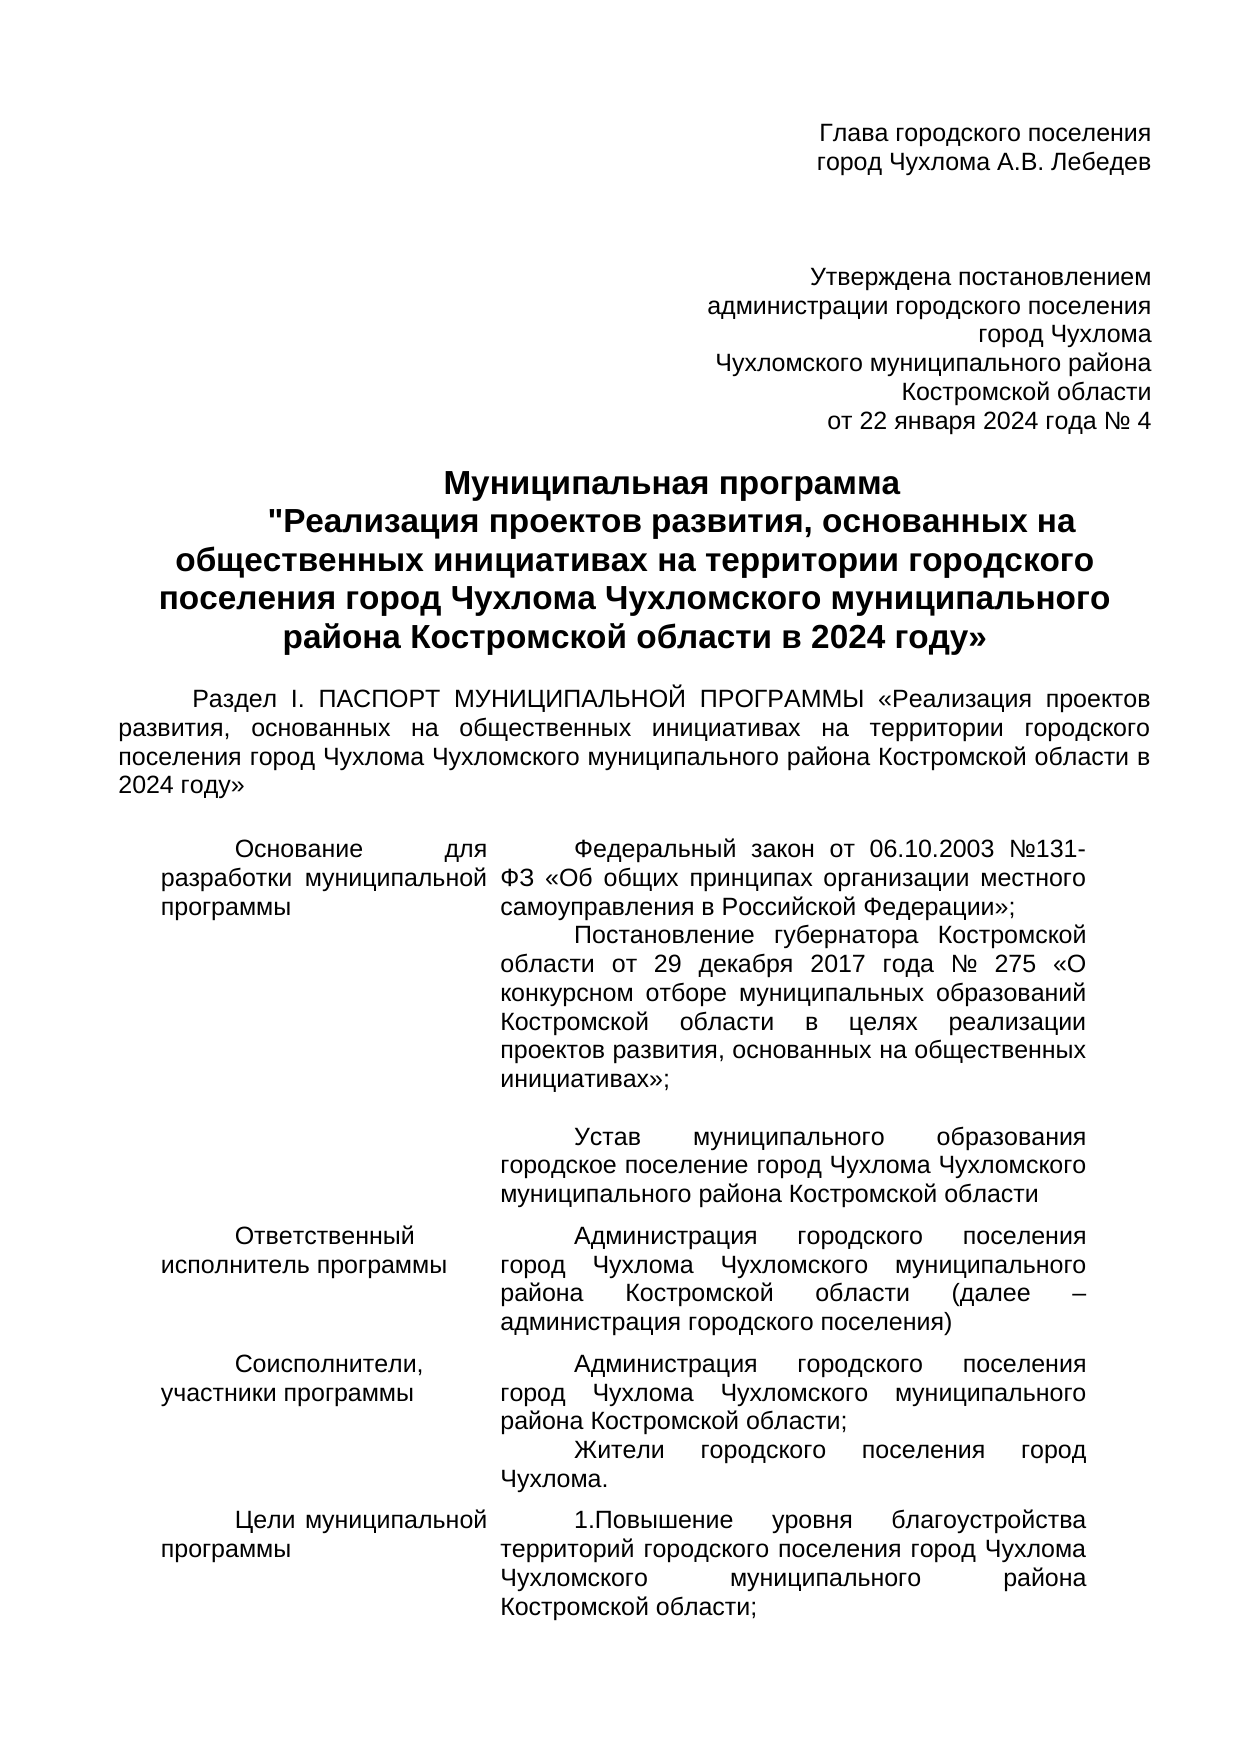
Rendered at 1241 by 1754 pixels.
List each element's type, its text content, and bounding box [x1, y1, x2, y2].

text "Реализация проектов развития, основанных на общественных инициативах на территории городского поселения город Чухлома Чухломского муниципального района Костромской области в 2024 году» [118, 502, 1152, 655]
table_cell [154, 1499, 494, 1627]
table_cell Администрация городского поселения город Чухлома Чухломского муниципального района Костромской области; Жители городского поселения город Чухлома. [494, 1343, 1093, 1499]
text Раздел I. ПАСПОРТ МУНИЦИПАЛЬНОЙ ПРОГРАММЫ «Реализация проектов развития, основанных на общественных инициативах на территории городского поселения город Чухлома Чухломского муниципального района Костромской области в 2024 году» [118, 684, 1152, 799]
text город Чухлома [118, 319, 1152, 348]
text Утверждена постановлением [118, 262, 1152, 291]
text Чухломского муниципального района [118, 348, 1152, 377]
text Муниципальная программа [118, 463, 1152, 502]
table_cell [494, 1499, 1093, 1627]
table_cell Ответственный исполнитель программы [154, 1215, 494, 1342]
table_header Федеральный закон от 06.10.2003 №131-ФЗ «Об общих принципах организации местного самоуправления в Российской Федерации»; Постановление губернатора Костромской области от 29 декабря 2017 года № 275 «О конкурсном отборе муниципальных образований Костромской области в целях реализации проектов развития, основанных на общественных инициативах»; Устав муниципального образования городское поселение город Чухлома Чухломского муниципального района Костромской области [494, 828, 1093, 1214]
text Глава городского поселения [118, 118, 1152, 147]
text от 22 января 2024 года № 4 [118, 406, 1152, 434]
text Костромской области [118, 377, 1152, 406]
table_cell Администрация городского поселения город Чухлома Чухломского муниципального района Костромской области (далее – администрация городского поселения) [494, 1215, 1093, 1342]
text администрации городского поселения [118, 291, 1152, 319]
table_cell Соисполнители, участники программы [154, 1343, 494, 1499]
table_header Основание для разработки муниципальной программы [154, 828, 494, 1214]
text город Чухлома А.В. Лебедев [118, 147, 1152, 176]
